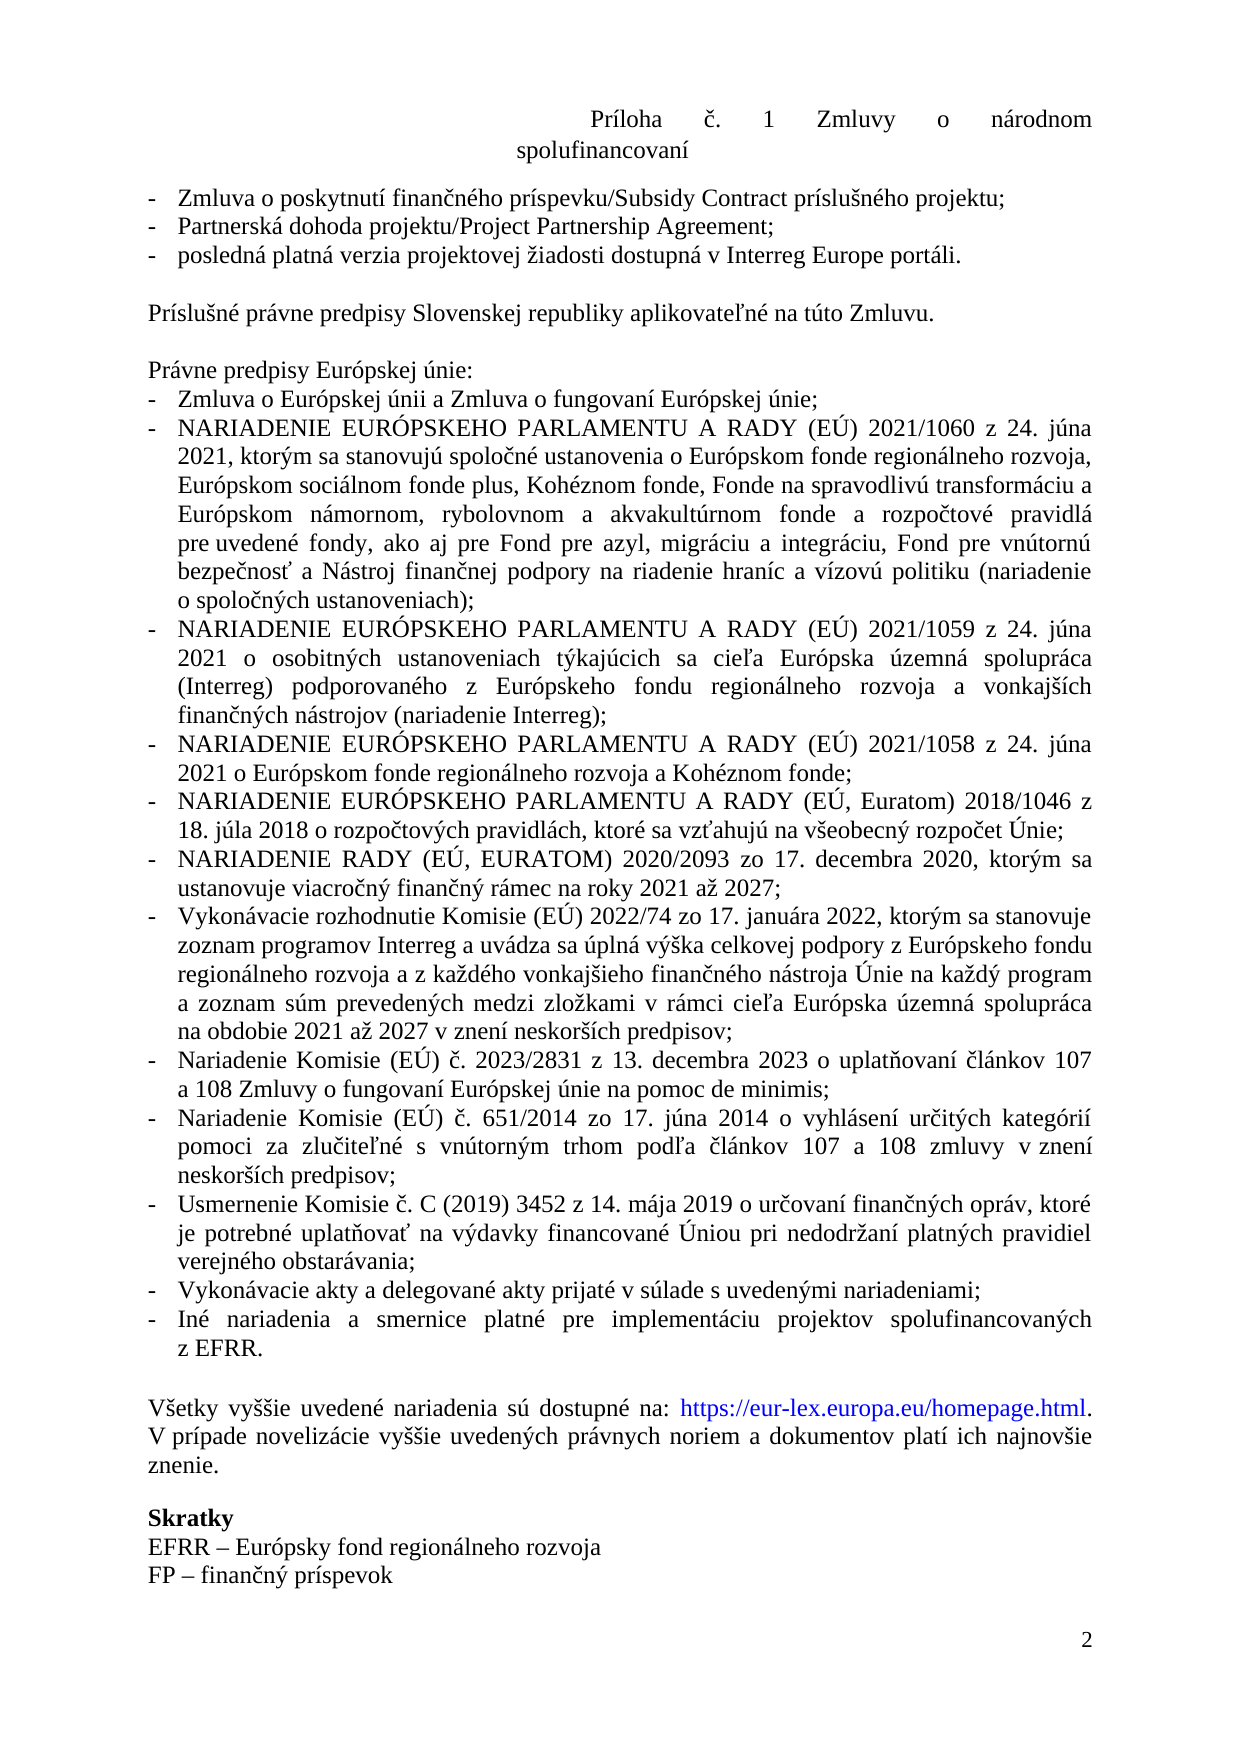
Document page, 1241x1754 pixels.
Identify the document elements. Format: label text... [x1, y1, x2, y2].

text Všetky vyššie uvedené nariadenia sú dostupné na: https://eur-lex.europa.eu/homepage.html. V prípade novelizácie vyššie uvedených právnych noriem a dokumentov platí ich najnovšie znenie. [148, 1393, 1093, 1479]
list Vykonávacie akty a delegované akty prijaté v súlade s uvedenými nariadeniami; [148, 1275, 1093, 1304]
list Vykonávacie rozhodnutie Komisie (EÚ) 2022/74 zo 17. januára 2022, ktorým sa stanovuje zoznam programov Interreg a uvádza sa úplná výška celkovej podpory z Európskeho fondu regionálneho rozvoja a z každého vonkajšieho finančného nástroja Únie na každý program a zoznam súm prevedených medzi zložkami v rámci cieľa Európska územná spolupráca na obdobie 2021 až 2027 v znení neskorších predpisov; [148, 901, 1093, 1045]
list Partnerská dohoda projektu/Project Partnership Agreement; [148, 211, 1093, 240]
list nariadenie Rady (EÚ, Euratom) 2020/2093 zo 17. decembra 2020, ktorým sa ustanovuje viacročný finančný rámec na roky 2021 až 2027; [148, 844, 1093, 901]
list NARIADENIE EURÓPSKEHO PARLAMENTU A RADY (EÚ) 2021/1058 z 24. júna 2021 o Európskom fonde regionálneho rozvoja a Kohéznom fonde; [148, 729, 1093, 786]
text Právne predpisy Európskej únie: [148, 355, 1093, 384]
list NARIADENIE EURÓPSKEHO PARLAMENTU A RADY (EÚ, Euratom) 2018/1046 z 18. júla 2018 o rozpočtových pravidlách, ktoré sa vzťahujú na všeobecný rozpočet Únie; [148, 786, 1093, 844]
list Zmluva o poskytnutí finančného príspevku/Subsidy Contract príslušného projektu; [148, 183, 1093, 211]
list Iné nariadenia a smernice platné pre implementáciu projektov spolufinancovaných z EFRR. [148, 1304, 1093, 1361]
list Nariadenie Komisie (EÚ) č. 2023/2831 z 13. decembra 2023 o uplatňovaní článkov 107 a 108 Zmluvy o fungovaní Európskej únie na pomoc de minimis; [148, 1045, 1093, 1103]
text FP – finančný príspevok [148, 1560, 1093, 1589]
list NARIADENIE EURÓPSKEHO PARLAMENTU A RADY (EÚ) 2021/1059 z 24. júna 2021 o osobitných ustanoveniach týkajúcich sa cieľa Európska územná spolupráca (Interreg) podporovaného z Európskeho fondu regionálneho rozvoja a vonkajších finančných nástrojov (nariadenie Interreg); [148, 614, 1093, 729]
text Skratky [148, 1503, 1093, 1532]
list Zmluva o Európskej únii a Zmluva o fungovaní Európskej únie; [148, 384, 1093, 413]
list NARIADENIE EURÓPSKEHO PARLAMENTU A RADY (EÚ) 2021/1060 z 24. júna 2021, ktorým sa stanovujú spoločné ustanovenia o Európskom fonde regionálneho rozvoja, Európskom sociálnom fonde plus, Kohéznom fonde, Fonde na spravodlivú transformáciu a Európskom námornom, rybolovnom a akvakultúrnom fonde a rozpočtové pravidlá pre uvedené fondy, ako aj pre Fond pre azyl, migráciu a integráciu, Fond pre vnútornú bezpečnosť a Nástroj finančnej podpory na riadenie hraníc a vízovú politiku (nariadenie o spoločných ustanoveniach); [148, 413, 1093, 614]
list posledná platná verzia projektovej žiadosti dostupná v Interreg Europe portáli. [148, 240, 1093, 269]
text EFRR – Európsky fond regionálneho rozvoja [148, 1532, 1093, 1560]
list Nariadenie Komisie (EÚ) č. 651/2014 zo 17. júna 2014 o vyhlásení určitých kategórií pomoci za zlučiteľné s vnútorným trhom podľa článkov 107 a 108 zmluvy v znení neskorších predpisov; [148, 1103, 1093, 1189]
text Príslušné právne predpisy Slovenskej republiky aplikovateľné na túto Zmluvu. [148, 298, 1093, 326]
list Usmernenie Komisie č. C (2019) 3452 z 14. mája 2019 o určovaní finančných opráv, ktoré je potrebné uplatňovať na výdavky financované Úniou pri nedodržaní platných pravidiel verejného obstarávania; [148, 1189, 1093, 1275]
